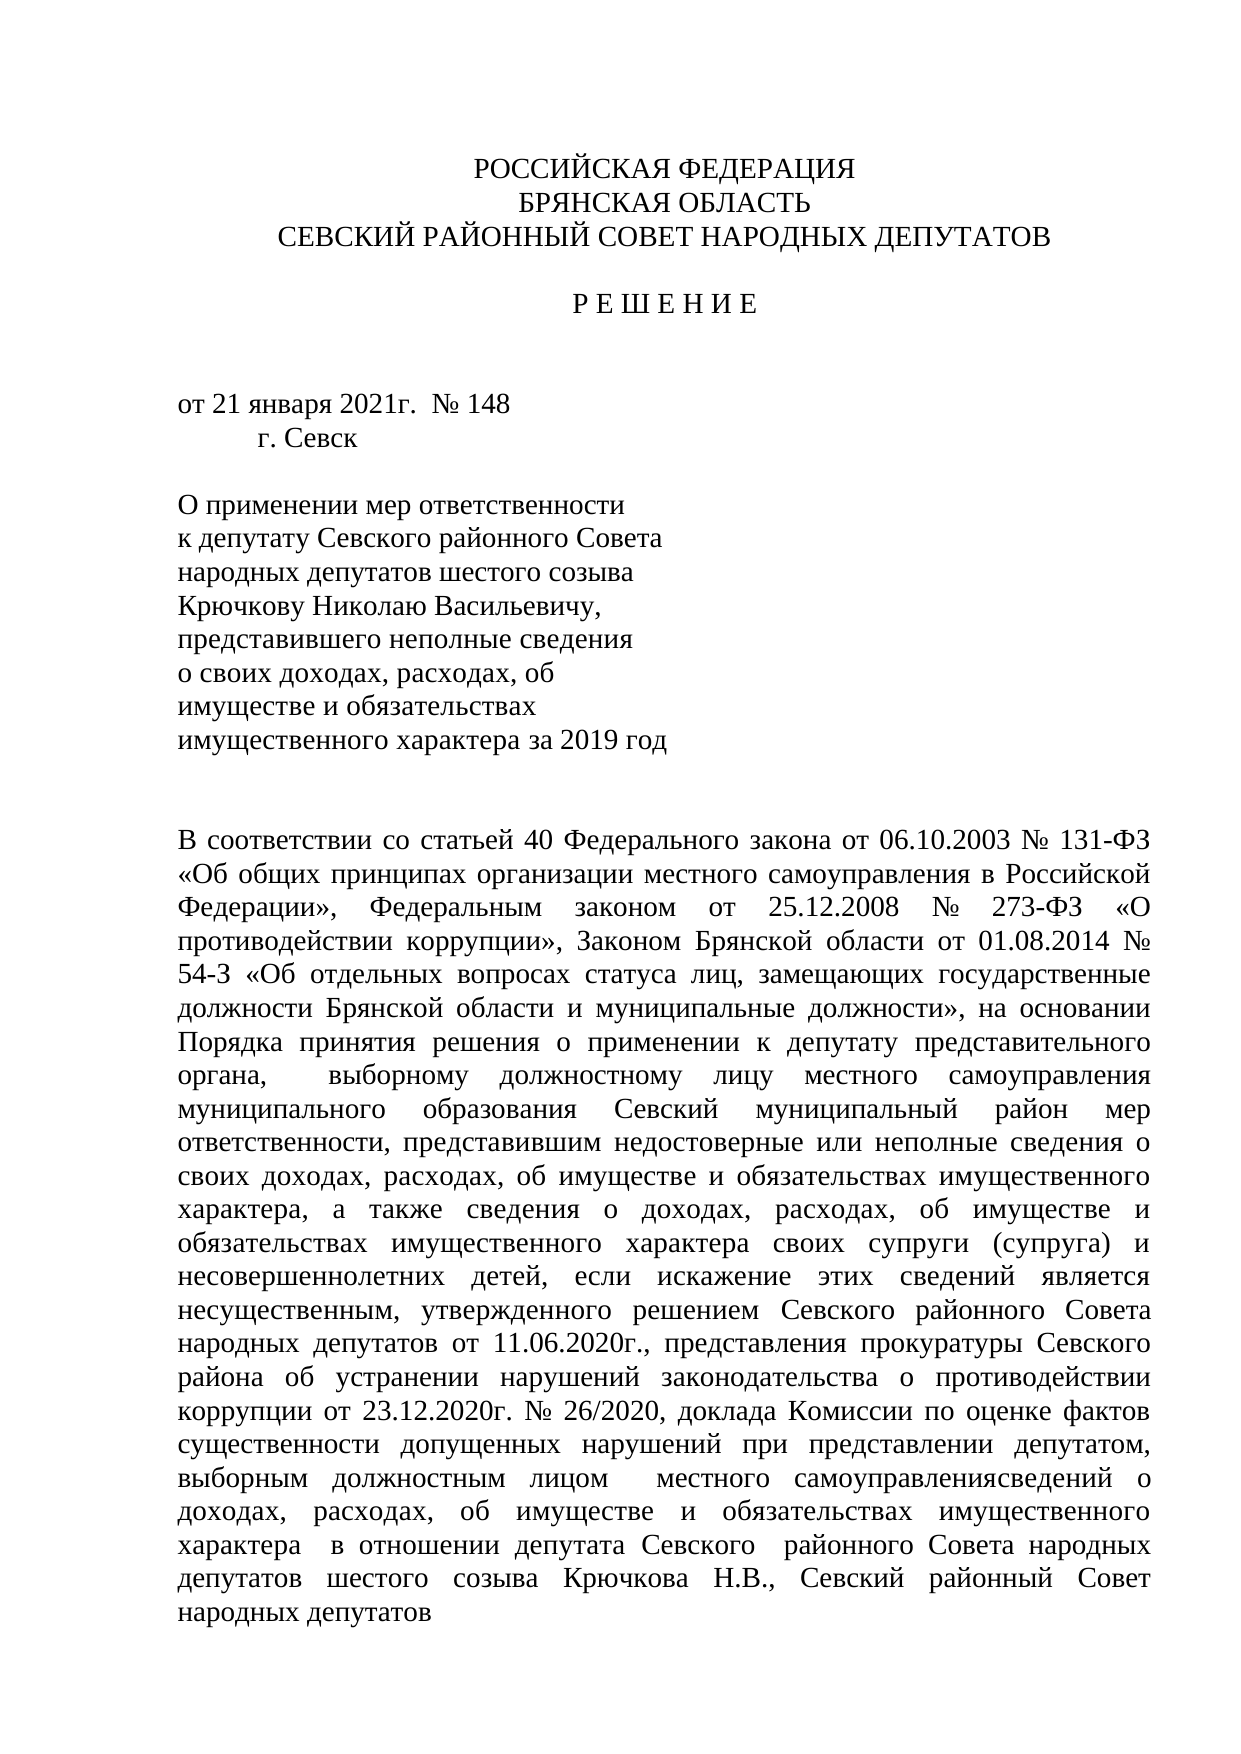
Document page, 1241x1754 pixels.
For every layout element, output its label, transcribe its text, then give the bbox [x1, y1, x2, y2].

text СЕВСКИЙ РАЙОННЫЙ СОВЕТ НАРОДНЫХ ДЕПУТАТОВ [177, 219, 1152, 252]
text В соответствии со статьей 40 Федерального закона от 06.10.2003 № 131-ФЗ «Об общих принципах организации местного самоуправления в Российской Федерации», Федеральным законом от 25.12.2008 № 273-ФЗ «О противодействии коррупции», Законом Брянской области от 01.08.2014 № 54-З «Об отдельных вопросах статуса лиц, замещающих государственные должности Брянской области и муниципальные должности», на основании Порядка принятия решения о применении к депутату представительного органа, выборному должностному лицу местного самоуправления муниципального образования Севский муниципальный район мер ответственности, представившим недостоверные или неполные сведения о своих доходах, расходах, об имуществе и обязательствах имущественного характера, а также сведения о доходах, расходах, об имуществе и обязательствах имущественного характера своих супруги (супруга) и несовершеннолетних детей, если искажение этих сведений является несущественным, утвержденного решением Севского районного Совета народных депутатов от 11.06.2020г., представления прокуратуры Севского района об устранении нарушений законодательства о противодействии коррупции от 23.12.2020г. № 26/2020, доклада Комиссии по оценке фактов существенности допущенных нарушений при представлении депутатом, выборным должностным лицом местного самоуправлениясведений о доходах, расходах, об имуществе и обязательствах имущественного характера в отношении депутата Севского районного Совета народных депутатов шестого созыва Крючкова Н.В., Севский районный Совет народных депутатов [177, 822, 1152, 1627]
text от 21 января 2021г. № 148 [177, 386, 1152, 420]
text РОССИЙСКАЯ ФЕДЕРАЦИЯ [177, 152, 1152, 185]
text Крючкову Николаю Васильевичу, [177, 588, 1152, 621]
text имуществе и обязательствах [177, 688, 1152, 722]
text Р Е Ш Е Н И Е [177, 286, 1152, 319]
text народных депутатов шестого созыва [177, 554, 1152, 588]
text БРЯНСКАЯ ОБЛАСТЬ [177, 185, 1152, 219]
text г. Севск [177, 420, 1152, 453]
text представившего неполные сведения [177, 621, 1152, 655]
text О применении мер ответственности [177, 487, 1152, 521]
text к депутату Севского районного Совета [177, 521, 1152, 554]
text имущественного характера за 2019 год [177, 722, 1152, 755]
text о своих доходах, расходах, об [177, 655, 1152, 688]
